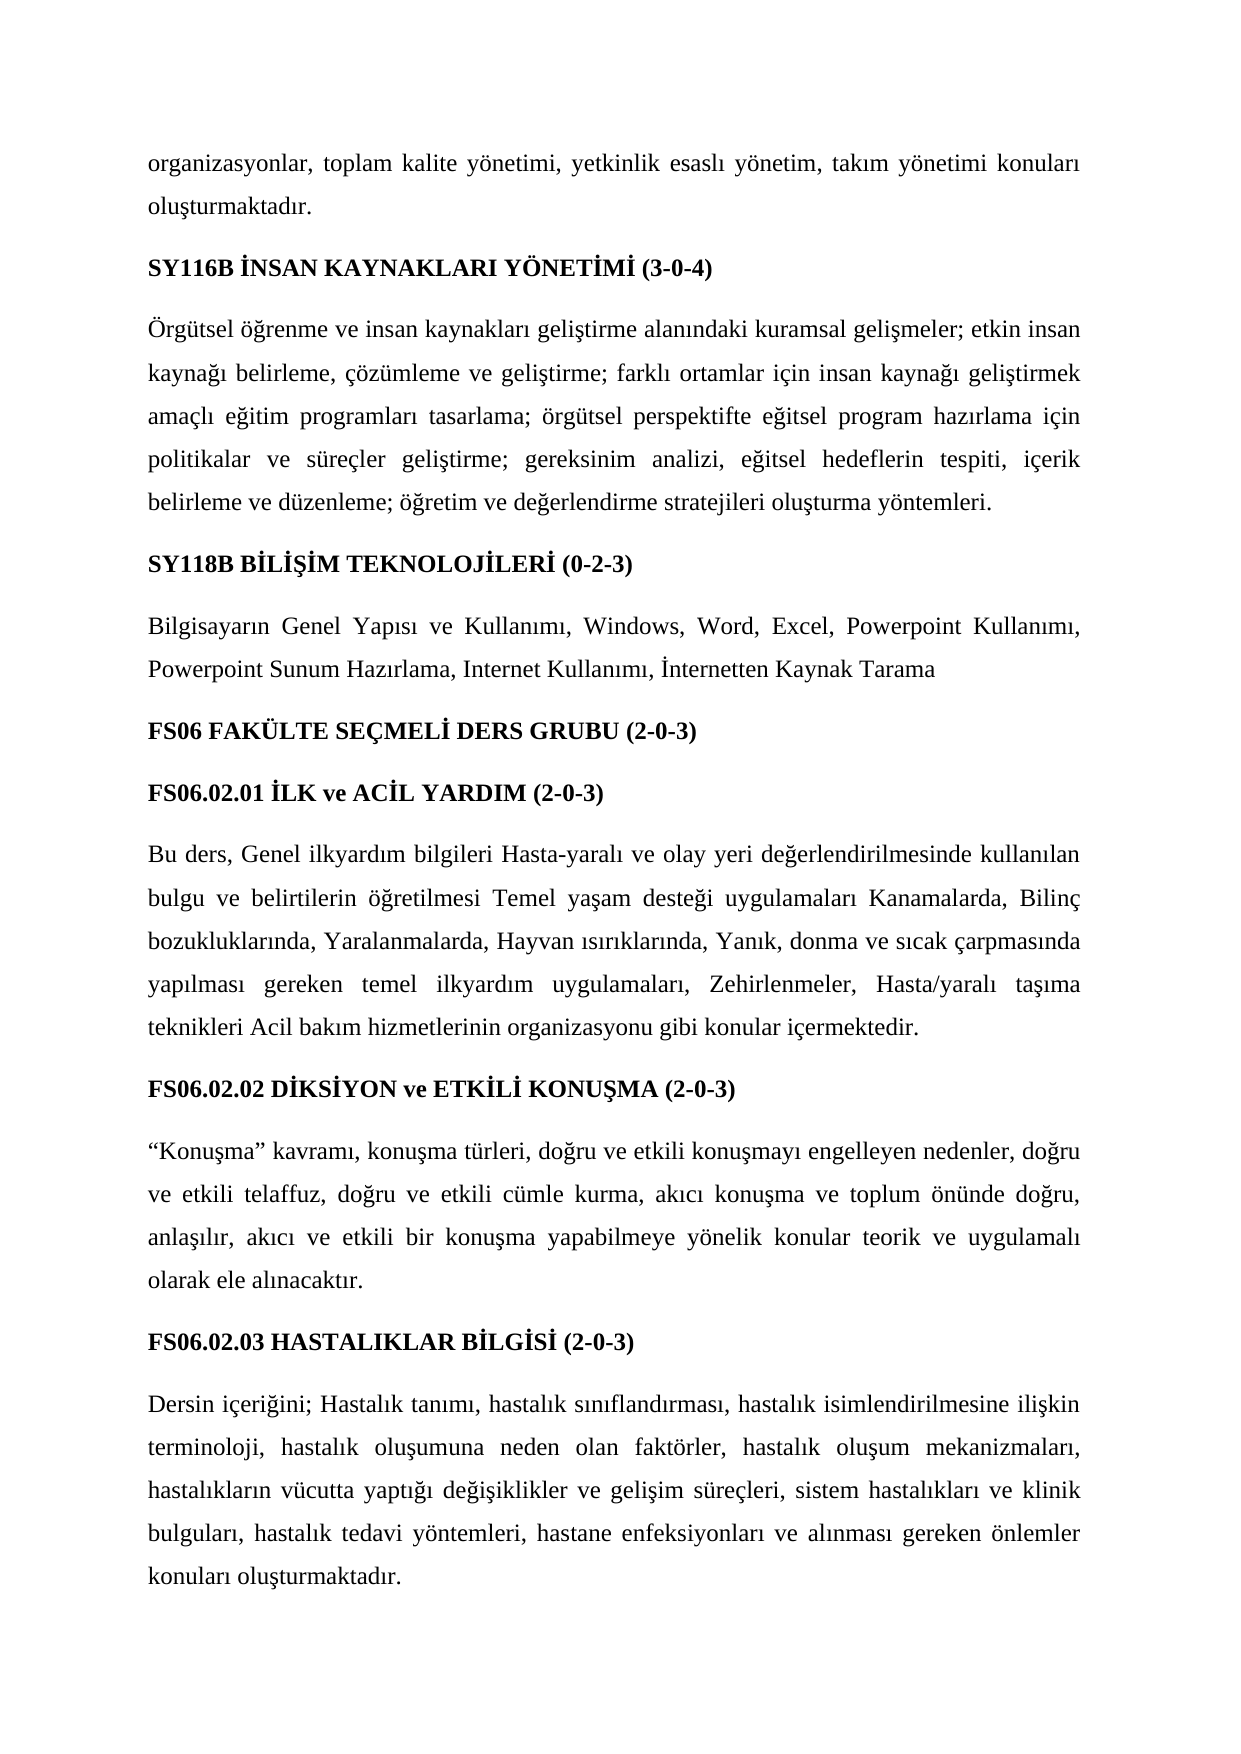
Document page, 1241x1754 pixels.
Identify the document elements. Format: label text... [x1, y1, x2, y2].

text SY118B BİLİŞİM TEKNOLOJİLERİ (0-2-3) [148, 549, 1081, 578]
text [148, 148, 1081, 219]
text “Konuşma” kavramı, konuşma türleri, doğru ve etkili konuşmayı engelleyen nedenler, doğru ve etkili telaffuz, doğru ve etkili cümle kurma, akıcı konuşma ve toplum önünde doğru, anlaşılır, akıcı ve etkili bir konuşma yapabilmeye yönelik konular teorik ve uygulamalı olarak ele alınacaktır. [148, 1136, 1081, 1294]
text FS06.02.03 HASTALIKLAR BİLGİSİ (2-0-3) [148, 1327, 1081, 1356]
text FS06.02.02 DİKSİYON ve ETKİLİ KONUŞMA (2-0-3) [148, 1074, 1081, 1103]
text Bu ders, Genel ilkyardım bilgileri Hasta-yaralı ve olay yeri değerlendirilmesinde kullanılan bulgu ve belirtilerin öğretilmesi Temel yaşam desteği uygulamaları Kanamalarda, Bilinç bozukluklarında, Yaralanmalarda, Hayvan ısırıklarında, Yanık, donma ve sıcak çarpmasında yapılması gereken temel ilkyardım uygulamaları, Zehirlenmeler, Hasta/yaralı taşıma teknikleri Acil bakım hizmetlerinin organizasyonu gibi konular içermektedir. [148, 839, 1081, 1041]
text Örgütsel öğrenme ve insan kaynakları geliştirme alanındaki kuramsal gelişmeler; etkin insan kaynağı belirleme, çözümleme ve geliştirme; farklı ortamlar için insan kaynağı geliştirmek amaçlı eğitim programları tasarlama; örgütsel perspektifte eğitsel program hazırlama için politikalar ve süreçler geliştirme; gereksinim analizi, eğitsel hedeflerin tespiti, içerik belirleme ve düzenleme; öğretim ve değerlendirme stratejileri oluşturma yöntemleri. [148, 314, 1081, 516]
text FS06.02.01 İLK ve ACİL YARDIM (2-0-3) [148, 778, 1081, 806]
text Bilgisayarın Genel Yapısı ve Kullanımı, Windows, Word, Excel, Powerpoint Kullanımı, Powerpoint Sunum Hazırlama, Internet Kullanımı, İnternetten Kaynak Tarama [148, 611, 1081, 683]
text FS06 FAKÜLTE SEÇMELİ DERS GRUBU (2-0-3) [148, 716, 1081, 744]
text SY116B İNSAN KAYNAKLARI YÖNETİMİ (3-0-4) [148, 253, 1081, 281]
text Dersin içeriğini; Hastalık tanımı, hastalık sınıflandırması, hastalık isimlendirilmesine ilişkin terminoloji, hastalık oluşumuna neden olan faktörler, hastalık oluşum mekanizmaları, hastalıkların vücutta yaptığı değişiklikler ve gelişim süreçleri, sistem hastalıkları ve klinik bulguları, hastalık tedavi yöntemleri, hastane enfeksiyonları ve alınması gereken önlemler konuları oluşturmaktadır. [148, 1389, 1081, 1590]
